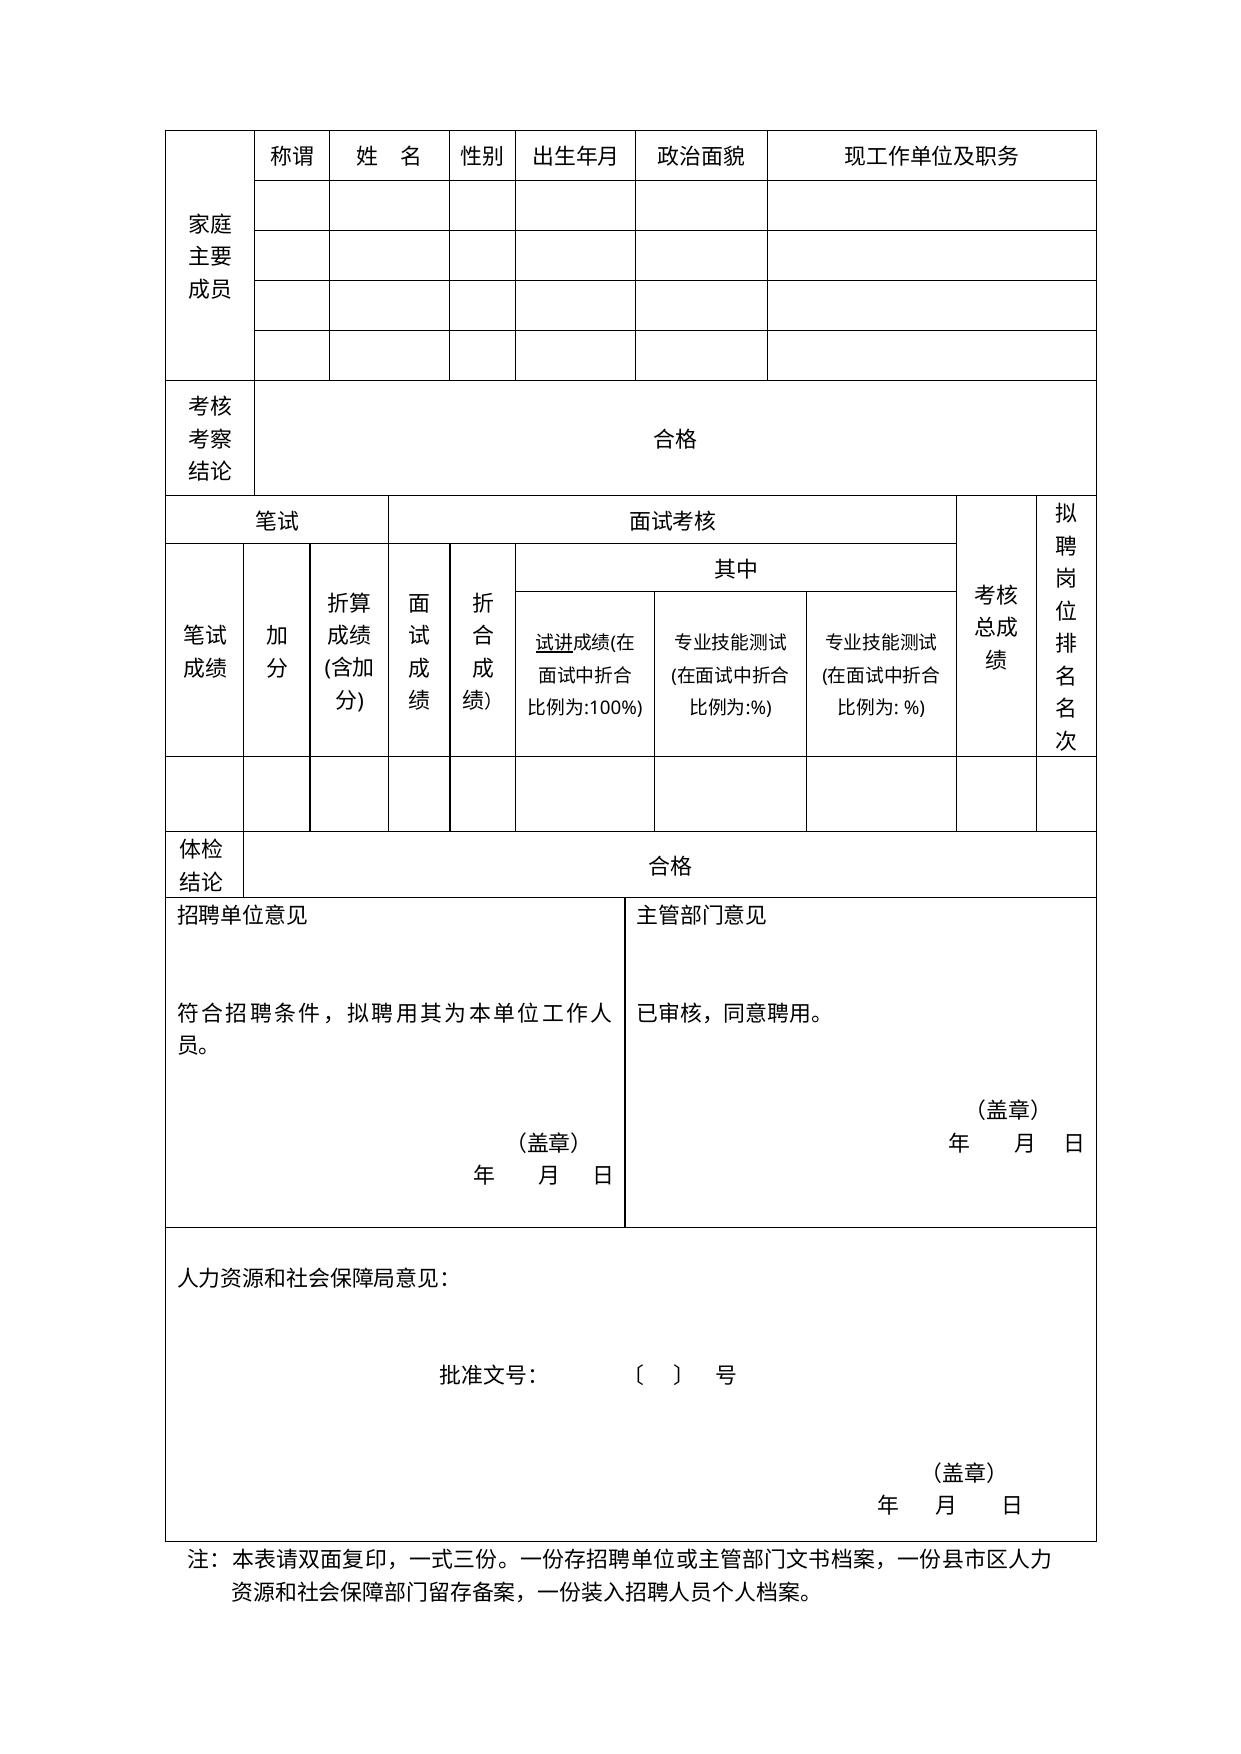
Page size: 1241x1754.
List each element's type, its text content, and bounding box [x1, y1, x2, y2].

table_cell [516, 281, 635, 329]
table_cell [636, 181, 767, 229]
table_cell 合格 [244, 832, 1096, 897]
table_cell [516, 757, 654, 831]
table_cell [768, 181, 1096, 229]
table_header 家庭 主要 成员 [166, 131, 254, 379]
table_cell 主管部门意见 已审核，同意聘用。 （盖章） 年 月 日 [626, 898, 1096, 1227]
table_header 姓 名 [330, 131, 449, 179]
table_cell 考核 总成 绩 [957, 496, 1036, 756]
table_cell [957, 757, 1036, 831]
table_cell 专业技能测试 (在面试中折合 比例为: %) [807, 592, 956, 756]
table_cell 笔试 [166, 496, 388, 543]
table_cell [166, 757, 243, 831]
table_cell 加分 [244, 544, 309, 756]
table_cell [516, 331, 635, 379]
table_cell [255, 181, 329, 229]
table_cell [516, 181, 635, 229]
table_cell [516, 231, 635, 279]
table_cell 人力资源和社会保障局意见： 批准文号： 〔 〕 号 （盖章） 年 月 日 [166, 1228, 1096, 1541]
table_cell [636, 281, 767, 329]
table_cell 考核 考察 结论 [166, 381, 254, 495]
table_cell [636, 331, 767, 379]
table_cell [655, 757, 806, 831]
table_cell [244, 757, 309, 831]
table_cell 折合成绩） [451, 544, 515, 756]
table_cell [450, 181, 515, 229]
table_cell 笔试 成绩 [166, 544, 243, 756]
table_header 出生年月 [516, 131, 635, 179]
table_cell [451, 757, 515, 831]
table_cell [311, 757, 388, 831]
table_cell 合格 [255, 381, 1096, 495]
table_cell 招聘单位意见 符合招聘条件，拟聘用其为本单位工作人员。 （盖章） 年 月 日 [166, 898, 624, 1227]
table_cell [768, 331, 1096, 379]
table_cell 其中 [516, 544, 956, 591]
table_cell [330, 281, 449, 329]
table_cell [255, 231, 329, 279]
table_header 现工作单位及职务 [768, 131, 1096, 179]
table_cell [389, 757, 449, 831]
table_cell [1037, 757, 1096, 831]
table_cell 专业技能测试 (在面试中折合 比例为:%) [655, 592, 806, 756]
text 注：本表请双面复印，一式三份。一份存招聘单位或主管部门文书档案，一份县市区人力资源和社会保障部门留存备案，一份装入招聘人员个人档案。 [187, 1542, 1053, 1607]
table_cell 体检 结论 [166, 832, 243, 897]
table_cell 面试成绩 [389, 544, 449, 756]
table_header 政治面貌 [636, 131, 767, 179]
table_cell [330, 231, 449, 279]
table_cell [636, 231, 767, 279]
table_cell 试讲成绩(在 面试中折合 比例为:100%) [516, 592, 654, 756]
table_cell 面试考核 [389, 496, 956, 543]
table_header 称谓 [255, 131, 329, 179]
table_cell [450, 231, 515, 279]
table_cell [807, 757, 956, 831]
table_cell [255, 331, 329, 379]
table_cell [330, 331, 449, 379]
table_cell [255, 281, 329, 329]
table_cell [330, 181, 449, 229]
table_cell [450, 331, 515, 379]
table_cell 折算成绩(含加分) [311, 544, 388, 756]
table_cell [768, 281, 1096, 329]
table_cell [450, 281, 515, 329]
table_header 性别 [450, 131, 515, 179]
table_cell [768, 231, 1096, 279]
table_cell 拟聘岗位排名名次 [1037, 496, 1096, 756]
